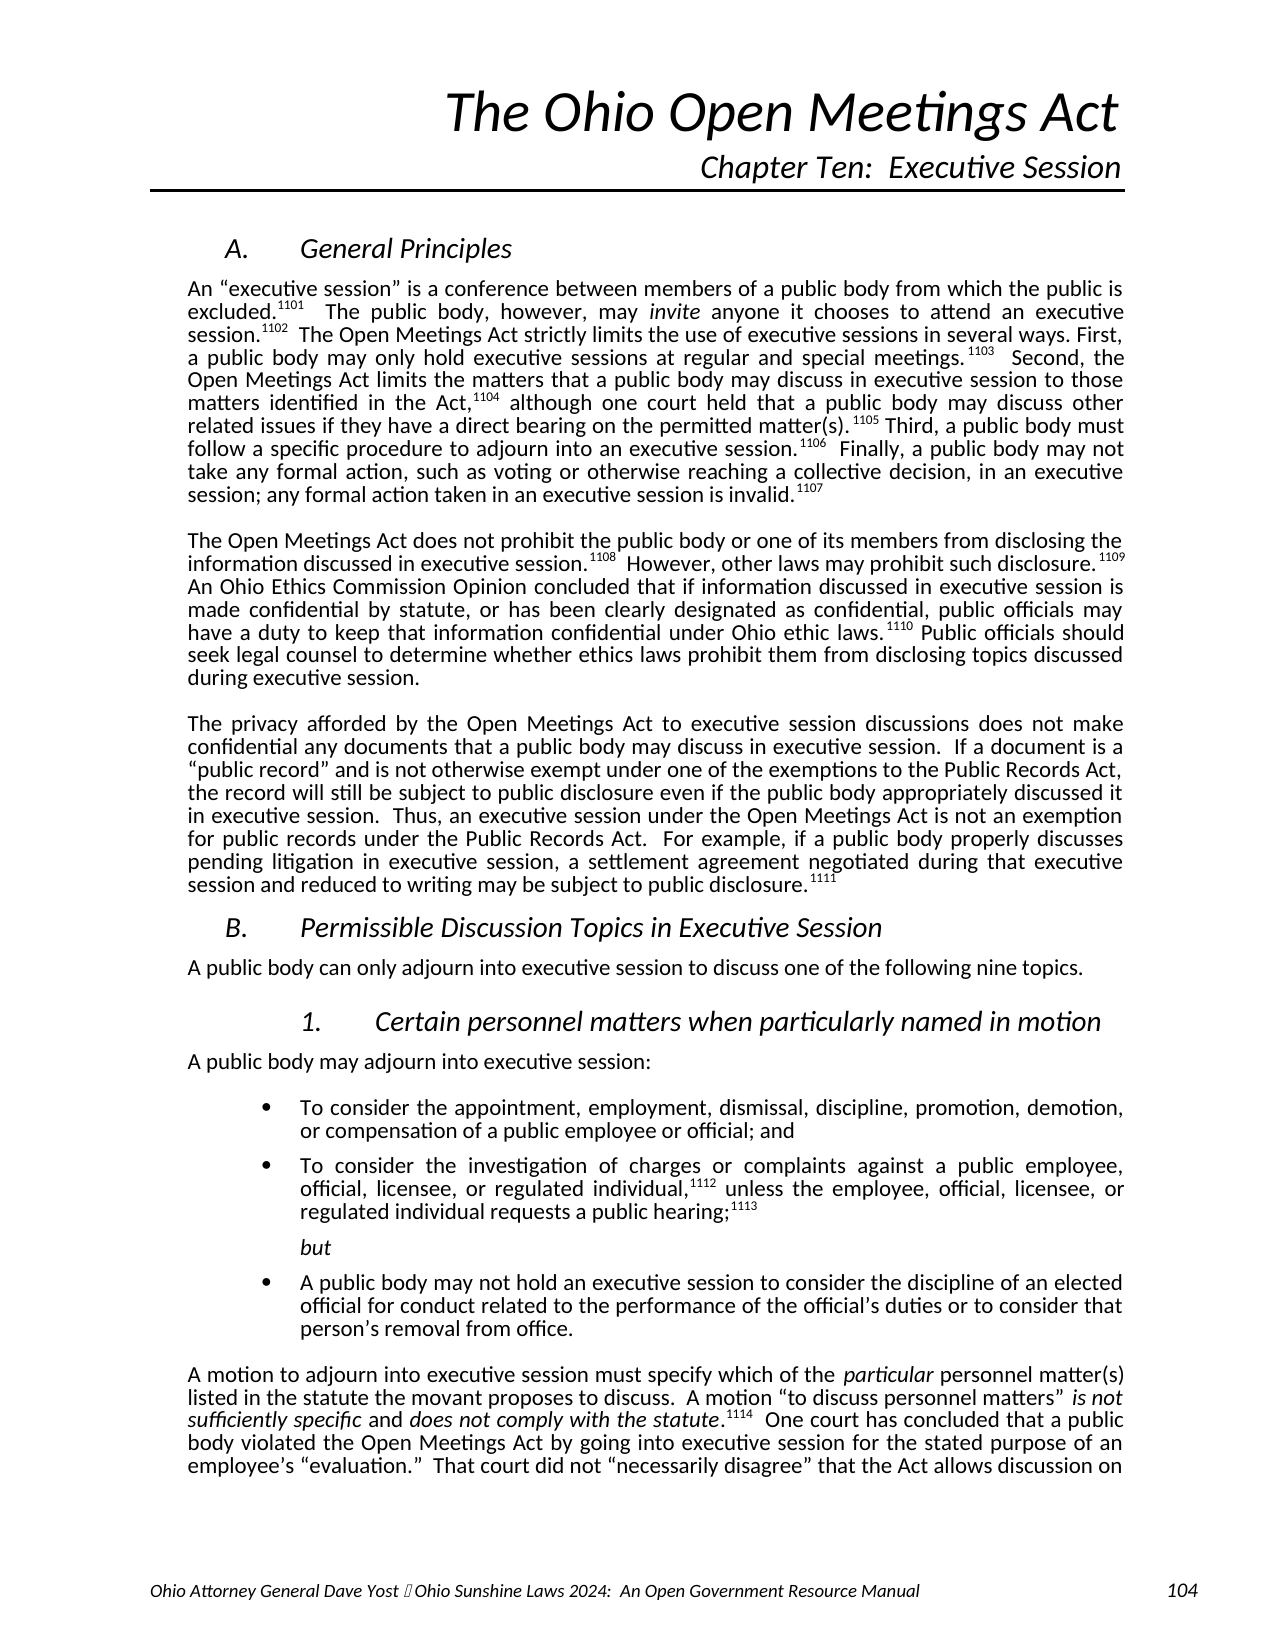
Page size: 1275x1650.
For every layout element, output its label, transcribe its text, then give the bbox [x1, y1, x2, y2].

text An “executive session” is a conference between members of a public body from which the public is excluded. The public body, however, may invite anyone it chooses to attend an executive session. The Open Meetings Act strictly limits the use of executive sessions in several ways. First, a public body may only hold executive sessions at regular and special meetings. Second, the Open Meetings Act limits the matters that a public body may discuss in executive session to those matters identified in the Act, although one court held that a public body may discuss other related issues if they have a direct bearing on the permitted matter(s). Third, a public body must follow a specific procedure to adjourn into an executive session. Finally, a public body may not take any formal action, such as voting or otherwise reaching a collective decision, in an executive session; any formal action taken in an executive session is invalid. [187, 278, 1125, 507]
text but [300, 1237, 1125, 1259]
text The privacy afforded by the Open Meetings Act to executive session discussions does not make confidential any documents that a public body may discuss in executive session. If a document is a “public record” and is not otherwise exempt under one of the exemptions to the Public Records Act, the record will still be subject to public disclosure even if the public body appropriately discussed it in executive session. Thus, an executive session under the Open Meetings Act is not an exemption for public records under the Public Records Act. For example, if a public body properly discusses pending litigation in executive session, a settlement agreement negotiated during that executive session and reduced to writing may be subject to public disclosure. [187, 713, 1125, 897]
list To consider the investigation of charges or complaints against a public employee, official, licensee, or regulated individual, unless the employee, official, licensee, or regulated individual requests a public hearing; [262, 1155, 1125, 1224]
list To consider the appointment, employment, dismissal, discipline, promotion, demotion, or compensation of a public employee or official; and [262, 1097, 1125, 1143]
text The Open Meetings Act does not prohibit the public body or one of its members from disclosing the information discussed in executive session. However, other laws may prohibit such disclosure. An Ohio Ethics Commission Opinion concluded that if information discussed in executive session is made confidential by statute, or has been clearly designated as confidential, public officials may have a duty to keep that information confidential under Ohio ethic laws. Public officials should seek legal counsel to determine whether ethics laws prohibit them from disclosing topics discussed during executive session. [187, 530, 1125, 690]
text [187, 1364, 1125, 1478]
text A public body may adjourn into executive session: [187, 1051, 1125, 1074]
subtitle A. General Principles [150, 230, 1125, 265]
subtitle 1. Certain personnel matters when particularly named in motion [225, 1003, 1125, 1039]
list A public body may not hold an executive session to consider the discipline of an elected official for conduct related to the performance of the official’s duties or to consider that person’s removal from office. [262, 1272, 1125, 1341]
subtitle B. Permissible Discussion Topics in Executive Session [150, 909, 1125, 945]
text A public body can only adjourn into executive session to discuss one of the following nine topics. [187, 957, 1125, 980]
